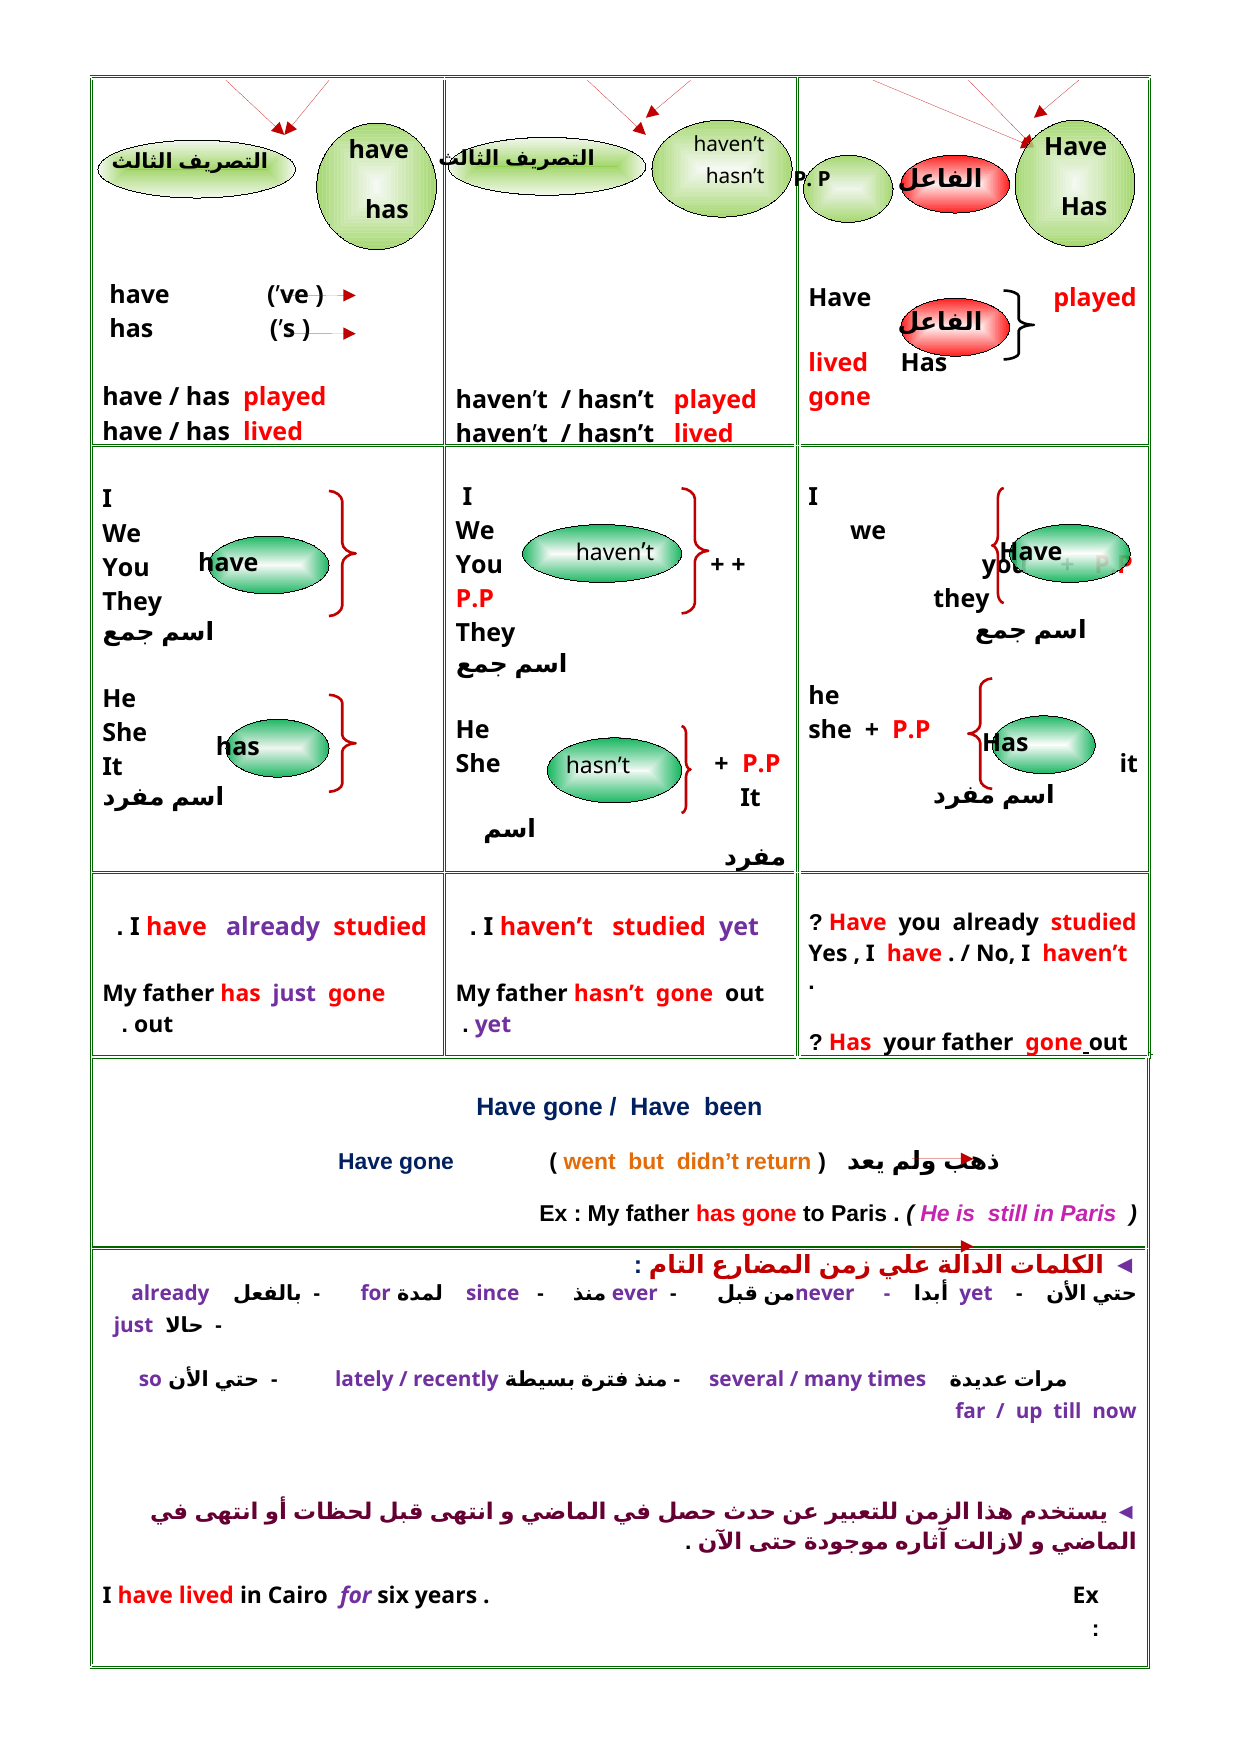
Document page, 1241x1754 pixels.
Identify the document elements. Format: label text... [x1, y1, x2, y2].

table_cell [91, 1246, 1147, 1666]
table_cell I haven’t studied yet . My father hasn’t gone out yet . [445, 871, 797, 1055]
table_cell I We You + + P.P They اسم جمع He She + P.P It اسم مفرد [445, 444, 797, 871]
table_cell I We You They اسم جمع He She It اسم مفرد [93, 447, 443, 871]
table_cell Have you already studied ? Yes , I have . / No, I haven’t . Has your father gone out ? Yes , he has . / No, he hasn’t . [797, 871, 1149, 1055]
table_cell haven’t / hasn’t played haven’t / hasn’t lived haven’t / hasn’t gone [445, 78, 796, 444]
table_cell I have already studied . My father has just gone out . [93, 874, 443, 1055]
table_cell Have played lived Has gone Yes, … (have / has ) No, … ( haven’t / hasn’t ) [799, 78, 1149, 444]
table_cell Have gone / Have been ذهب ولم يعد Have gone ( went but didn’t return ) Ex : My father has gone to Paris . ( He is still in Paris ) ذهب وعاد Have been ( went and returned ) Ex : My father has been to Paris . ( He isn’t in Paris now ) [91, 1055, 1148, 1246]
table_cell have (’ve ) has (’s ) have / has played have / has lived have / has gone [91, 78, 444, 444]
table_cell I we you + P.P they اسم جمع he she + P.P it اسم مفرد [797, 444, 1149, 871]
